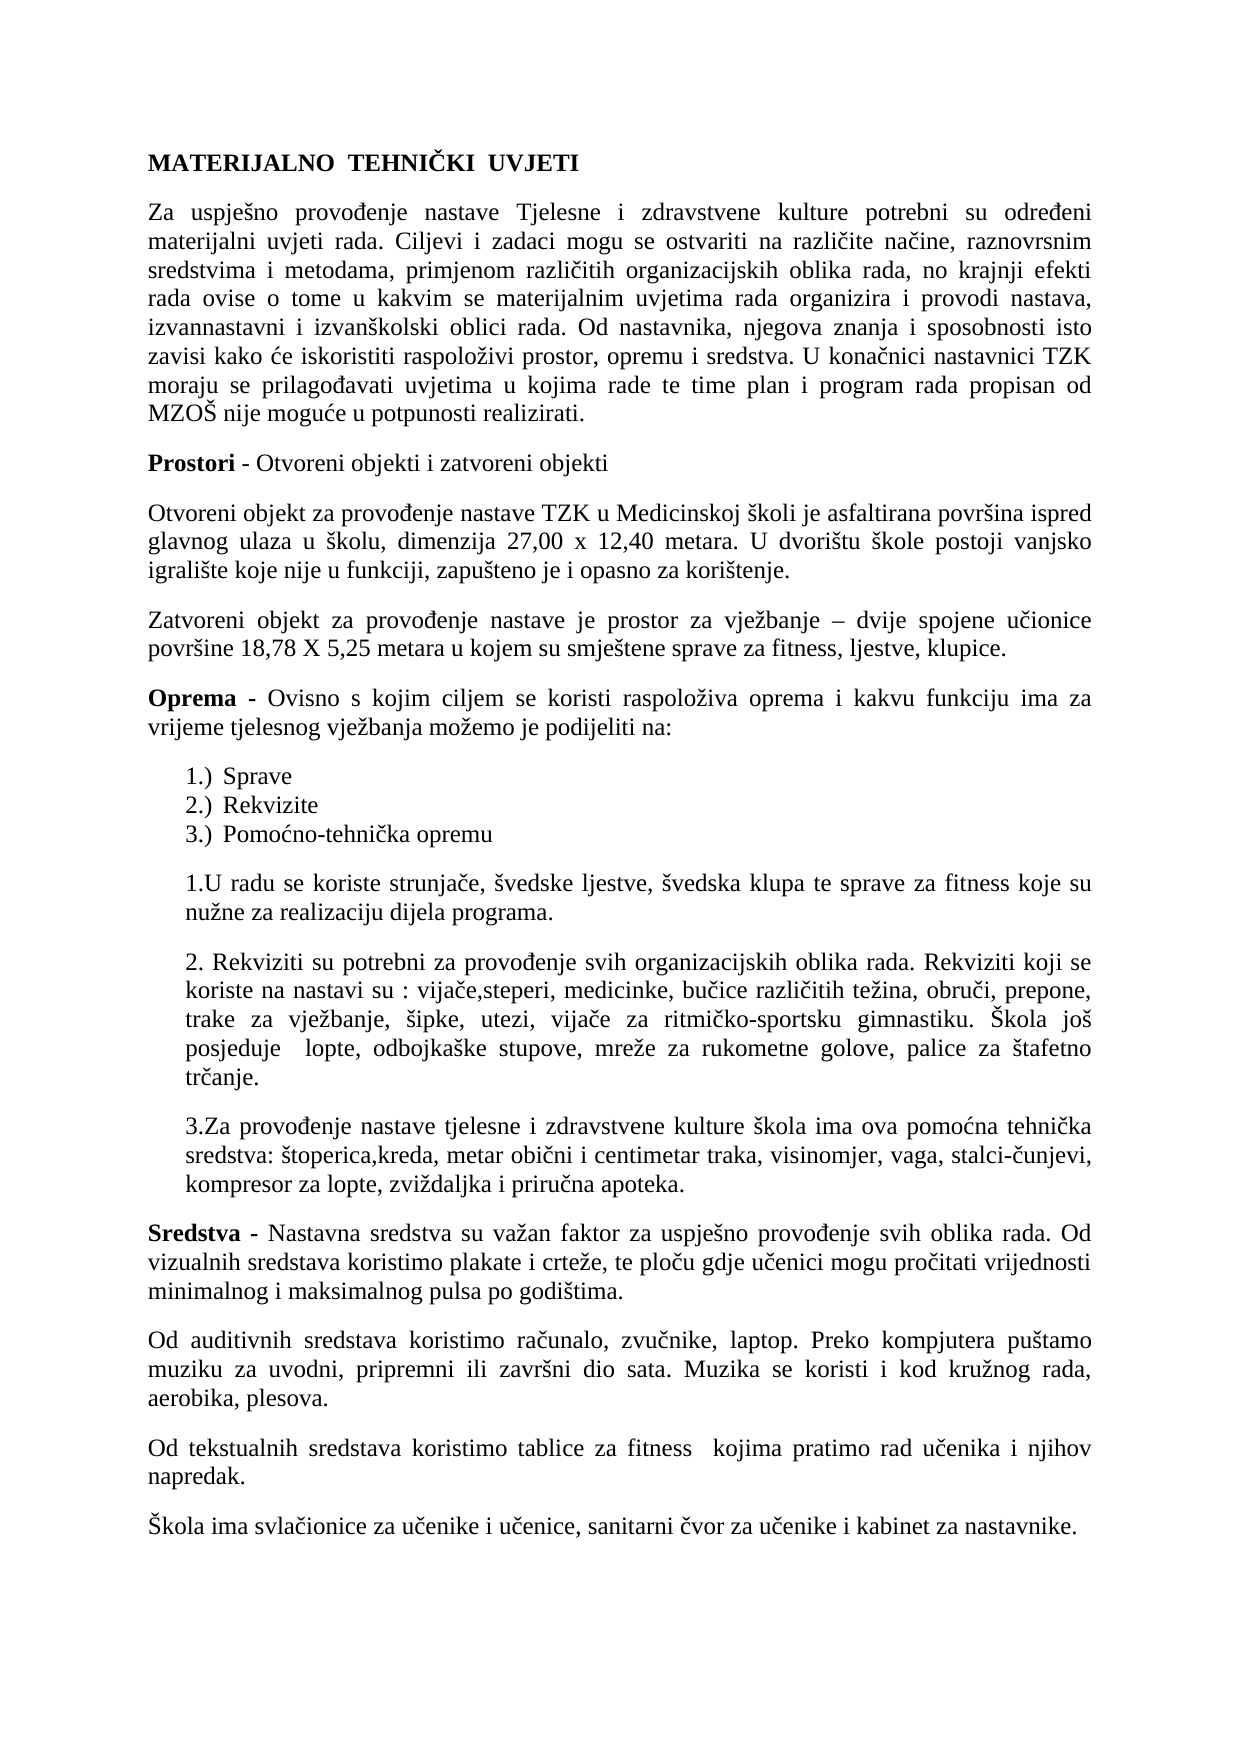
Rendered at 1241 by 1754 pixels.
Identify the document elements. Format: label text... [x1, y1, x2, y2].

text 1.U radu se koriste strunjače, švedske ljestve, švedska klupa te sprave za fitness koje su nužne za realizaciju dijela programa. [185, 868, 1093, 926]
text Od auditivnih sredstava koristimo računalo, zvučnike, laptop. Preko kompjutera puštamo muziku za uvodni, pripremni ili završni dio sata. Muzika se koristi i kod kružnog rada, aerobika, plesova. [148, 1326, 1093, 1412]
list Pomoćno-tehnička opremu [185, 819, 1093, 848]
list Sprave [185, 761, 1093, 790]
list Rekvizite [185, 790, 1093, 819]
text Od tekstualnih sredstava koristimo tablice za fitness kojima pratimo rad učenika i njihov napredak. [148, 1433, 1093, 1490]
text Otvoreni objekt za provođenje nastave TZK u Medicinskoj školi je asfaltirana površina ispred glavnog ulaza u školu, dimenzija 27,00 x 12,40 metara. U dvorištu škole postoji vanjsko igralište koje nije u funkciji, zapušteno je i opasno za korištenje. [148, 498, 1093, 584]
text 2. Rekviziti su potrebni za provođenje svih organizacijskih oblika rada. Rekviziti koji se koriste na nastavi su : vijače,steperi, medicinke, bučice različitih težina, obruči, prepone, trake za vježbanje, šipke, utezi, vijače za ritmičko-sportsku gimnastiku. Škola još posjeduje lopte, odbojkaške stupove, mreže za rukometne golove, palice za štafetno trčanje. [185, 947, 1093, 1091]
text Sredstva - Nastavna sredstva su važan faktor za uspješno provođenje svih oblika rada. Od vizualnih sredstava koristimo plakate i crteže, te ploču gdje učenici mogu pročitati vrijednosti minimalnog i maksimalnog pulsa po godištima. [148, 1218, 1093, 1305]
text MATERIJALNO TEHNIČKI UVJETI [148, 148, 1093, 176]
text Oprema - Ovisno s kojim ciljem se koristi raspoloživa oprema i kakvu funkciju ima za vrijeme tjelesnog vježbanja možemo je podijeliti na: [148, 683, 1093, 741]
text Škola ima svlačionice za učenike i učenice, sanitarni čvor za učenike i kabinet za nastavnike. [148, 1511, 1093, 1540]
text 3.Za provođenje nastave tjelesne i zdravstvene kulture škola ima ova pomoćna tehnička sredstva: štoperica,kreda, metar obični i centimetar traka, visinomjer, vaga, stalci-čunjevi, kompresor za lopte, zviždaljka i priručna apoteka. [185, 1111, 1093, 1198]
text Zatvoreni objekt za provođenje nastave je prostor za vježbanje – dvije spojene učionice površine 18,78 X 5,25 metara u kojem su smještene sprave za fitness, ljestve, klupice. [148, 605, 1093, 662]
text Prostori - Otvoreni objekti i zatvoreni objekti [148, 448, 1093, 477]
text Za uspješno provođenje nastave Tjelesne i zdravstvene kulture potrebni su određeni materijalni uvjeti rada. Ciljevi i zadaci mogu se ostvariti na različite načine, raznovrsnim sredstvima i metodama, primjenom različitih organizacijskih oblika rada, no krajnji efekti rada ovise o tome u kakvim se materijalnim uvjetima rada organizira i provodi nastava, izvannastavni i izvanškolski oblici rada. Od nastavnika, njegova znanja i sposobnosti isto zavisi kako će iskoristiti raspoloživi prostor, opremu i sredstva. U konačnici nastavnici TZK moraju se prilagođavati uvjetima u kojima rade te time plan i program rada propisan od MZOŠ nije moguće u potpunosti realizirati. [148, 197, 1093, 427]
